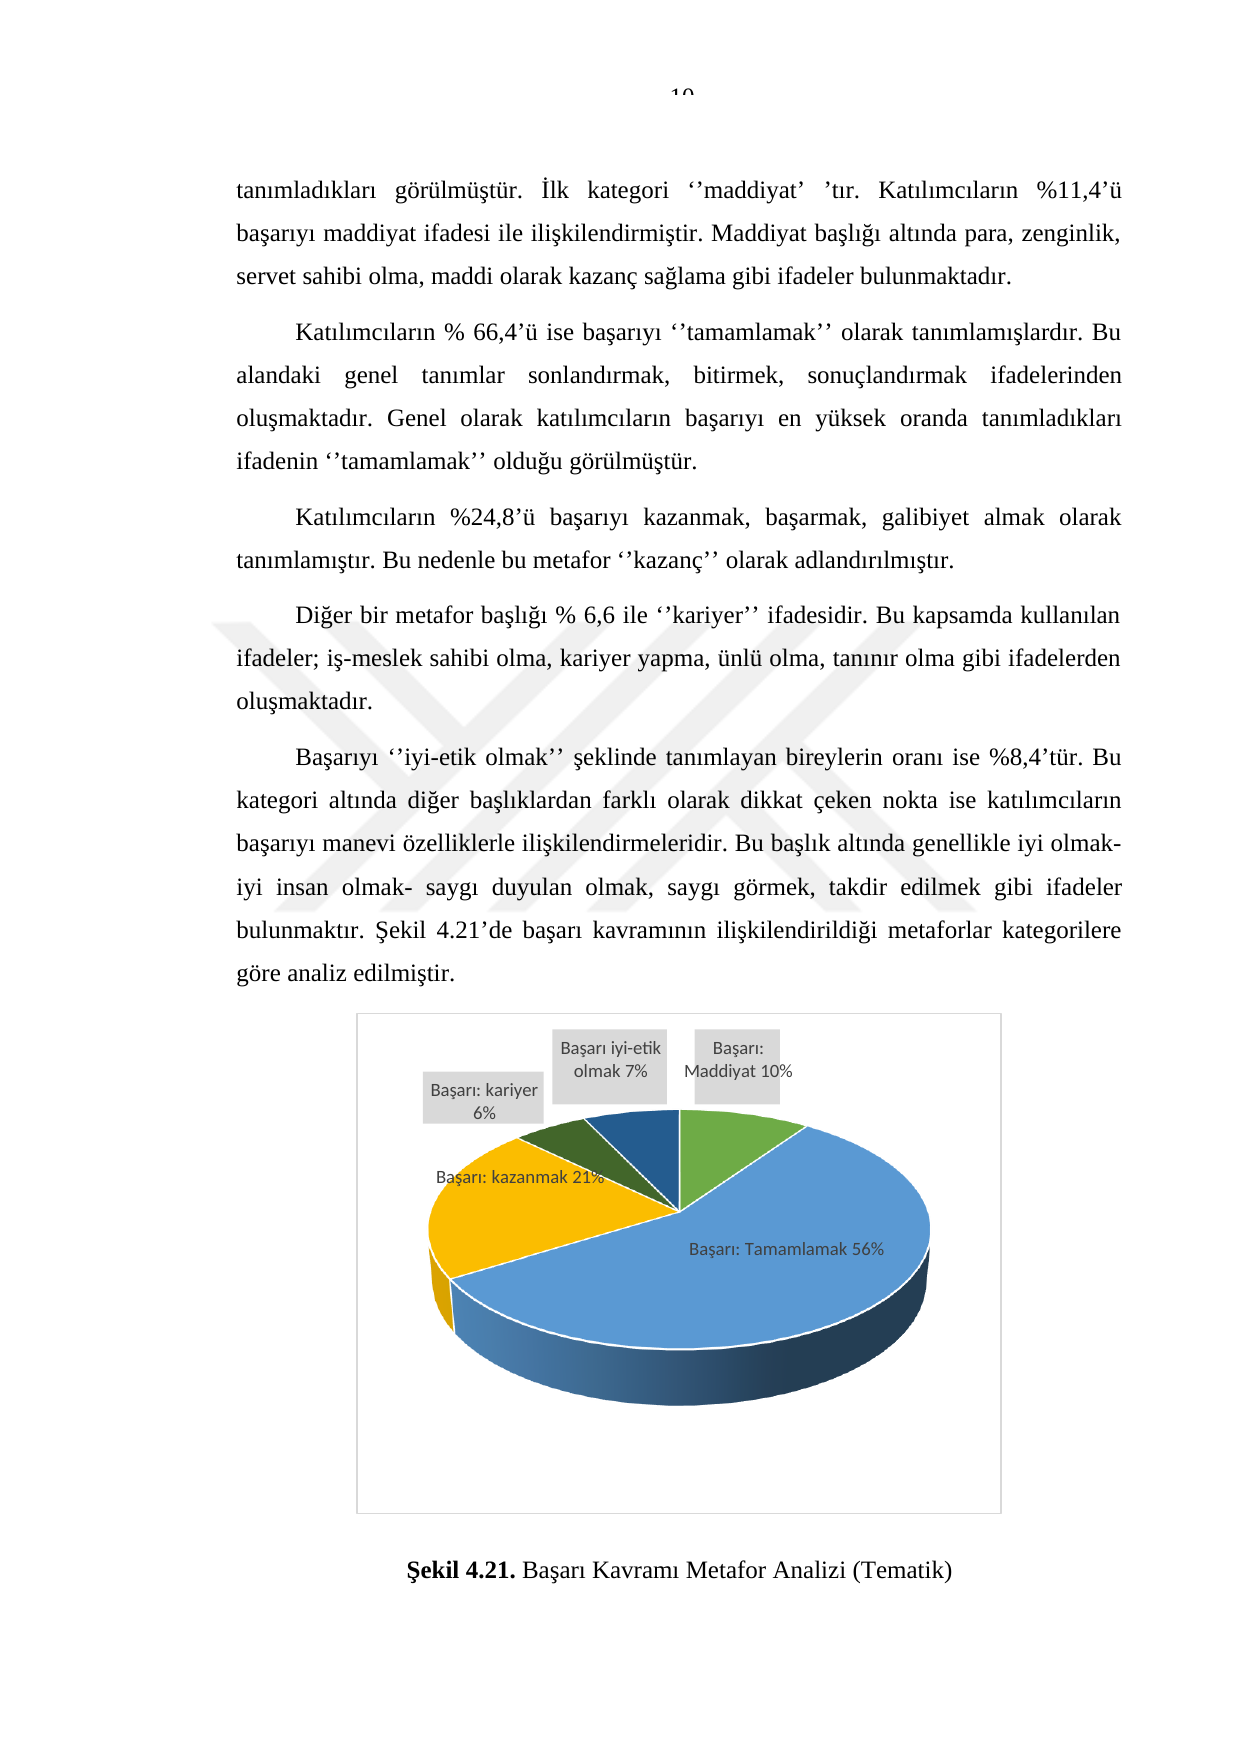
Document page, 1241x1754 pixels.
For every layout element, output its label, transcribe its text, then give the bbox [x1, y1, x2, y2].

text Şekil 4.21. Başarı Kavramı Metafor Analizi (Tematik) [195, 1556, 1163, 1584]
picture [210, 616, 980, 919]
text Katılımcıların % 66,4’ü ise başarıyı ‘’tamamlamak’’ olarak tanımlamışlardır. Bu alandaki genel tanımlar sonlandırmak, bitirmek, sonuçlandırmak ifadelerinden oluşmaktadır. Genel olarak katılımcıların başarıyı en yüksek oranda tanımladıkları ifadenin ‘’tamamlamak’’ olduğu görülmüştür. [236, 317, 1122, 475]
text Katılımcıların %24,8’ü başarıyı kazanmak, başarmak, galibiyet almak olarak tanımlamıştır. Bu nedenle bu metafor ‘’kazanç’’ olarak adlandırılmıştır. [236, 502, 1122, 574]
text Başarıyı ‘’iyi-etik olmak’’ şeklinde tanımlayan bireylerin oranı ise %8,4’tür. Bu kategori altında diğer başlıklardan farklı olarak dikkat çeken nokta ise katılımcıların başarıyı manevi özelliklerle ilişkilendirmeleridir. Bu başlık altında genellikle iyi olmak- iyi insan olmak- saygı duyulan olmak, saygı görmek, takdir edilmek gibi ifadeler bulunmaktır. Şekil 4.21’de başarı kavramının ilişkilendirildiği metaforlar kategorilere göre analiz edilmiştir. [236, 742, 1122, 987]
picture [426, 1108, 932, 1407]
text tanımladıkları görülmüştür. İlk kategori ‘’maddiyat’ ’tır. Katılımcıların %11,4’ü başarıyı maddiyat ifadesi ile ilişkilendirmiştir. Maddiyat başlığı altında para, zenginlik, servet sahibi olma, maddi olarak kazanç sağlama gibi ifadeler bulunmaktadır. [236, 175, 1122, 290]
text Diğer bir metafor başlığı % 6,6 ile ‘’kariyer’’ ifadesidir. Bu kapsamda kullanılan ifadeler; iş-meslek sahibi olma, kariyer yapma, ünlü olma, tanınır olma gibi ifadelerden oluşmaktadır. [236, 600, 1122, 715]
